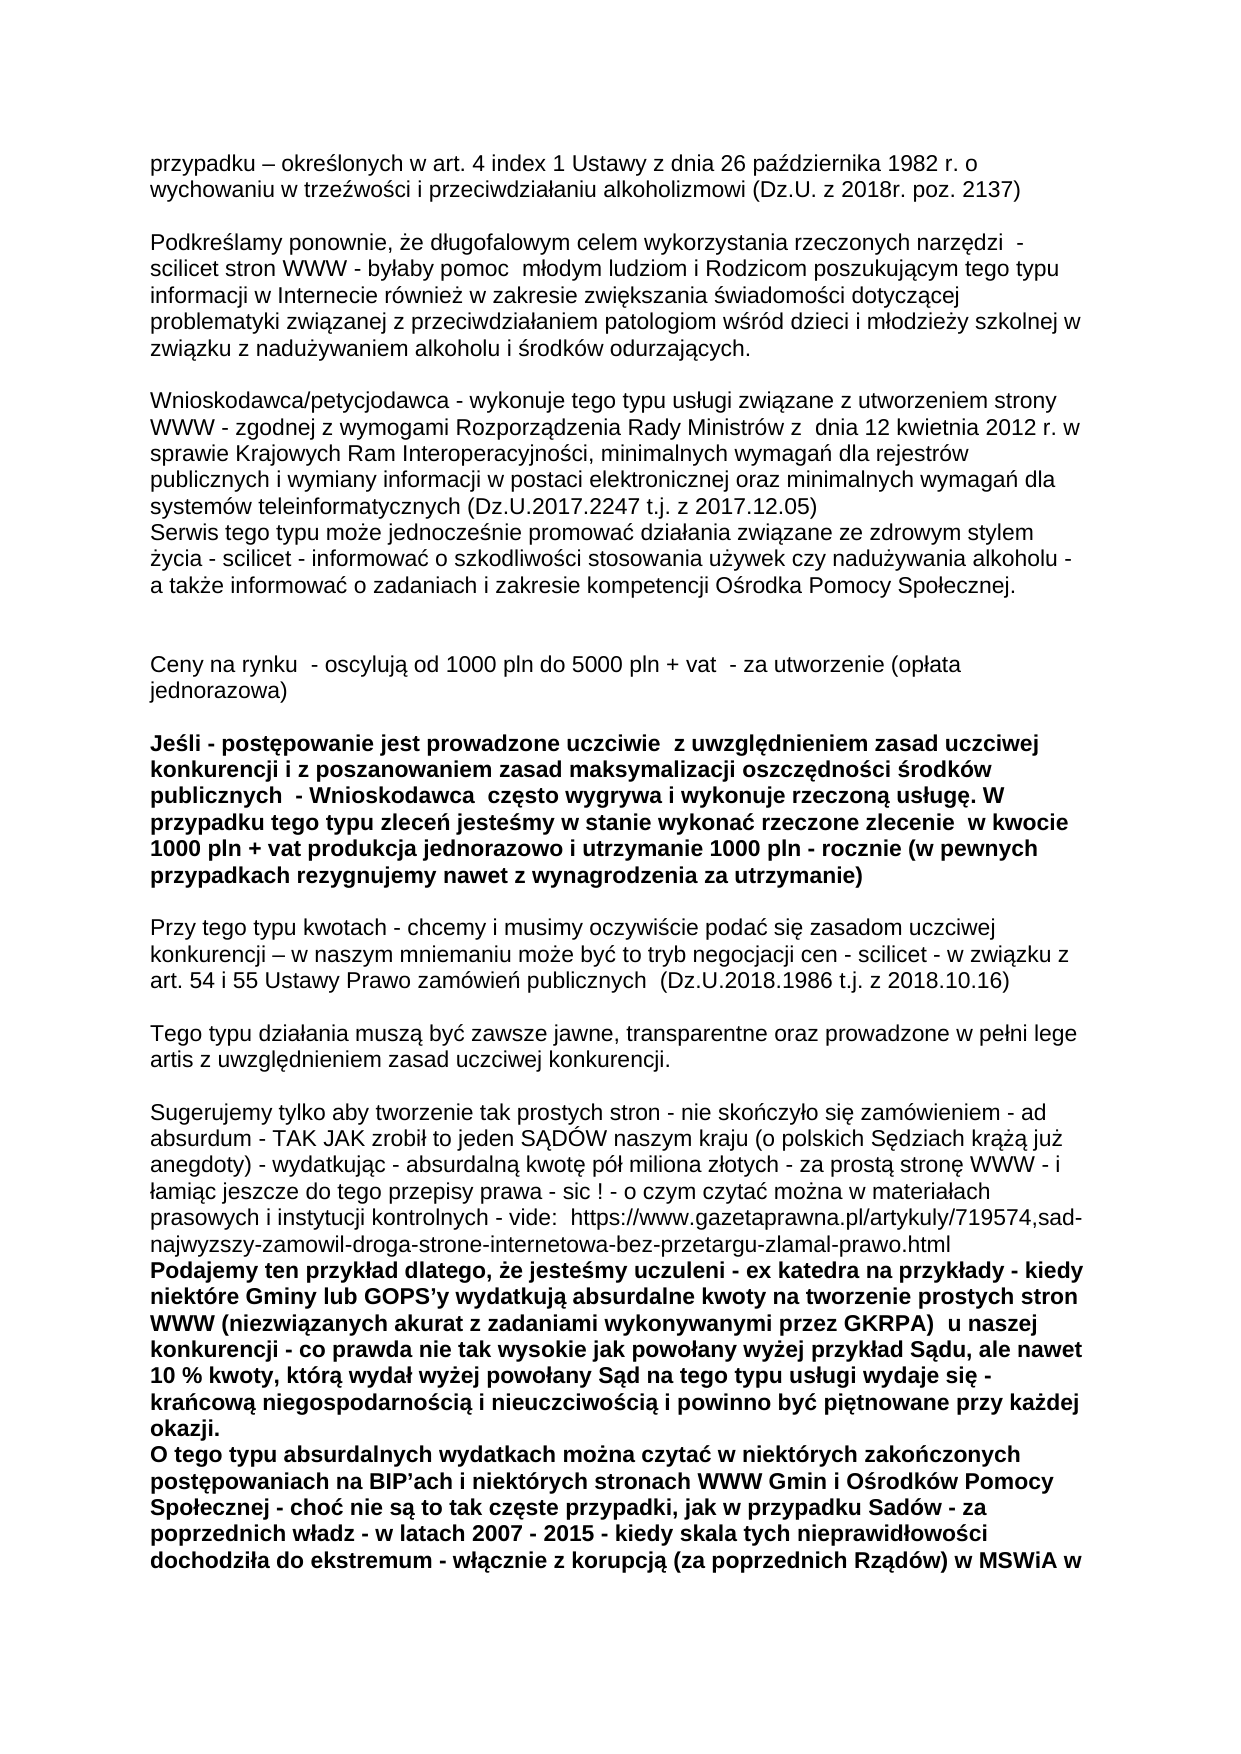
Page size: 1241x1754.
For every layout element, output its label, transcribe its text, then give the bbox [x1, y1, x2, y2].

text Ceny na rynku - oscylują od 1000 pln do 5000 pln + vat - za utworzenie (opłata jednorazowa) [150, 651, 1090, 703]
text Podajemy ten przykład dlatego, że jesteśmy uczuleni - ex katedra na przykłady - kiedy niektóre Gminy lub GOPS’y wydatkują absurdalne kwoty na tworzenie prostych stron WWW (niezwiązanych akurat z zadaniami wykonywanymi przez GKRPA) u naszej konkurencji - co prawda nie tak wysokie jak powołany wyżej przykład Sądu, ale nawet 10 % kwoty, którą wydał wyżej powołany Sąd na tego typu usługi wydaje się - krańcową niegospodarnością i nieuczciwością i powinno być piętnowane przy każdej okazji. [150, 1257, 1090, 1441]
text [150, 1441, 1090, 1573]
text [150, 150, 1090, 203]
text Sugerujemy tylko aby tworzenie tak prostych stron - nie skończyło się zamówieniem - ad absurdum - TAK JAK zrobił to jeden SĄDÓW naszym kraju (o polskich Sędziach krążą już anegdoty) - wydatkując - absurdalną kwotę pół miliona złotych - za prostą stronę WWW - i łamiąc jeszcze do tego przepisy prawa - sic ! - o czym czytać można w materiałach prasowych i instytucji kontrolnych - vide: https://www.gazetaprawna.pl/artykuly/719574,sad-najwyzszy-zamowil-droga-strone-internetowa-bez-przetargu-zlamal-prawo.html [150, 1099, 1090, 1257]
text Wnioskodawca/petycjodawca - wykonuje tego typu usługi związane z utworzeniem strony WWW - zgodnej z wymogami Rozporządzenia Rady Ministrów z dnia 12 kwietnia 2012 r. w sprawie Krajowych Ram Interoperacyjności, minimalnych wymagań dla rejestrów publicznych i wymiany informacji w postaci elektronicznej oraz minimalnych wymagań dla systemów teleinformatycznych (Dz.U.2017.2247 t.j. z 2017.12.05) [150, 387, 1090, 519]
text Przy tego typu kwotach - chcemy i musimy oczywiście podać się zasadom uczciwej konkurencji – w naszym mniemaniu może być to tryb negocjacji cen - scilicet - w związku z art. 54 i 55 Ustawy Prawo zamówień publicznych (Dz.U.2018.1986 t.j. z 2018.10.16) [150, 914, 1090, 993]
text Podkreślamy ponownie, że długofalowym celem wykorzystania rzeczonych narzędzi - scilicet stron WWW - byłaby pomoc młodym ludziom i Rodzicom poszukującym tego typu informacji w Internecie również w zakresie zwiększania świadomości dotyczącej problematyki związanej z przeciwdziałaniem patologiom wśród dzieci i młodzieży szkolnej w związku z nadużywaniem alkoholu i środków odurzających. [150, 229, 1090, 361]
text Tego typu działania muszą być zawsze jawne, transparentne oraz prowadzone w pełni lege artis z uwzględnieniem zasad uczciwej konkurencji. [150, 1020, 1090, 1072]
text Serwis tego typu może jednocześnie promować działania związane ze zdrowym stylem życia - scilicet - informować o szkodliwości stosowania używek czy nadużywania alkoholu - a także informować o zadaniach i zakresie kompetencji Ośrodka Pomocy Społecznej. [150, 519, 1090, 598]
text Jeśli - postępowanie jest prowadzone uczciwie z uwzględnieniem zasad uczciwej konkurencji i z poszanowaniem zasad maksymalizacji oszczędności środków publicznych - Wnioskodawca często wygrywa i wykonuje rzeczoną usługę. W przypadku tego typu zleceń jesteśmy w stanie wykonać rzeczone zlecenie w kwocie 1000 pln + vat produkcja jednorazowo i utrzymanie 1000 pln - rocznie (w pewnych przypadkach rezygnujemy nawet z wynagrodzenia za utrzymanie) [150, 730, 1090, 888]
